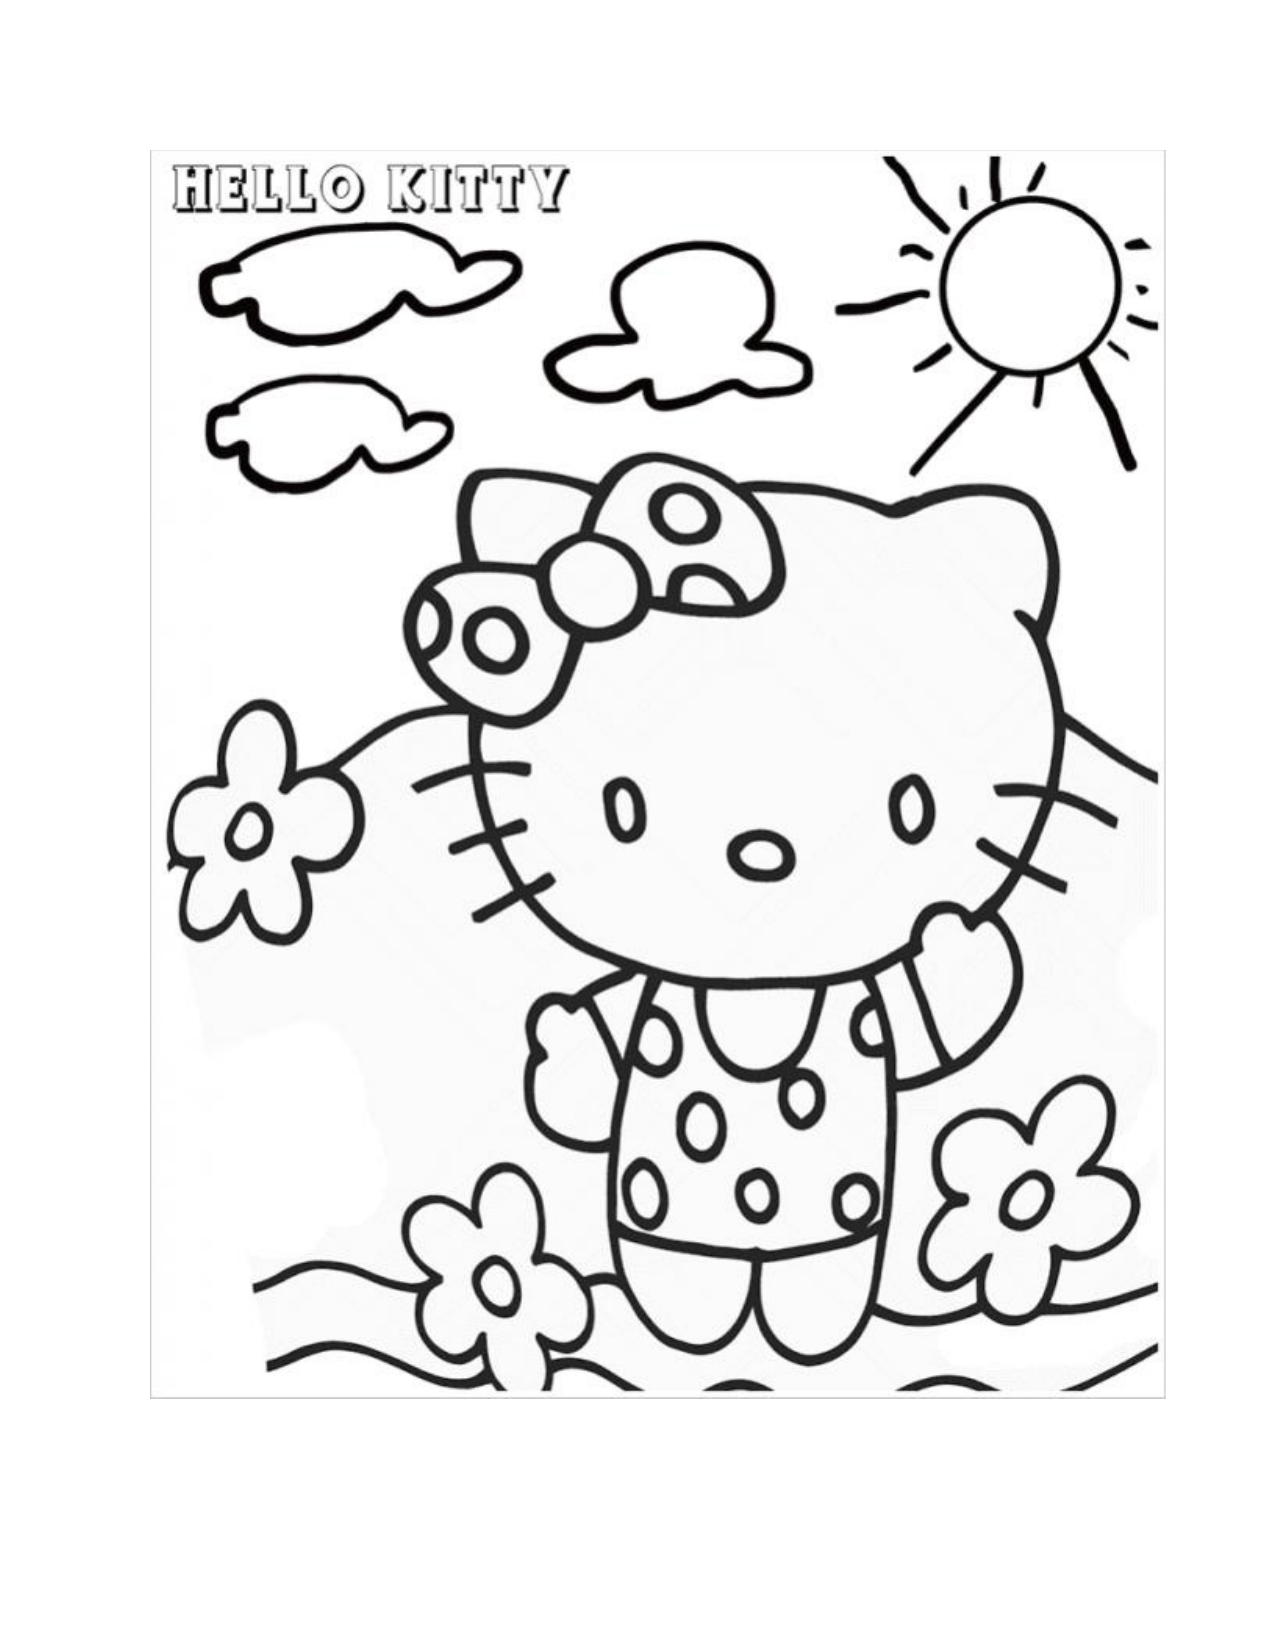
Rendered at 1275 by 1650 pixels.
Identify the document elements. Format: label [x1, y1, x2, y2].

picture [150, 150, 1166, 1399]
